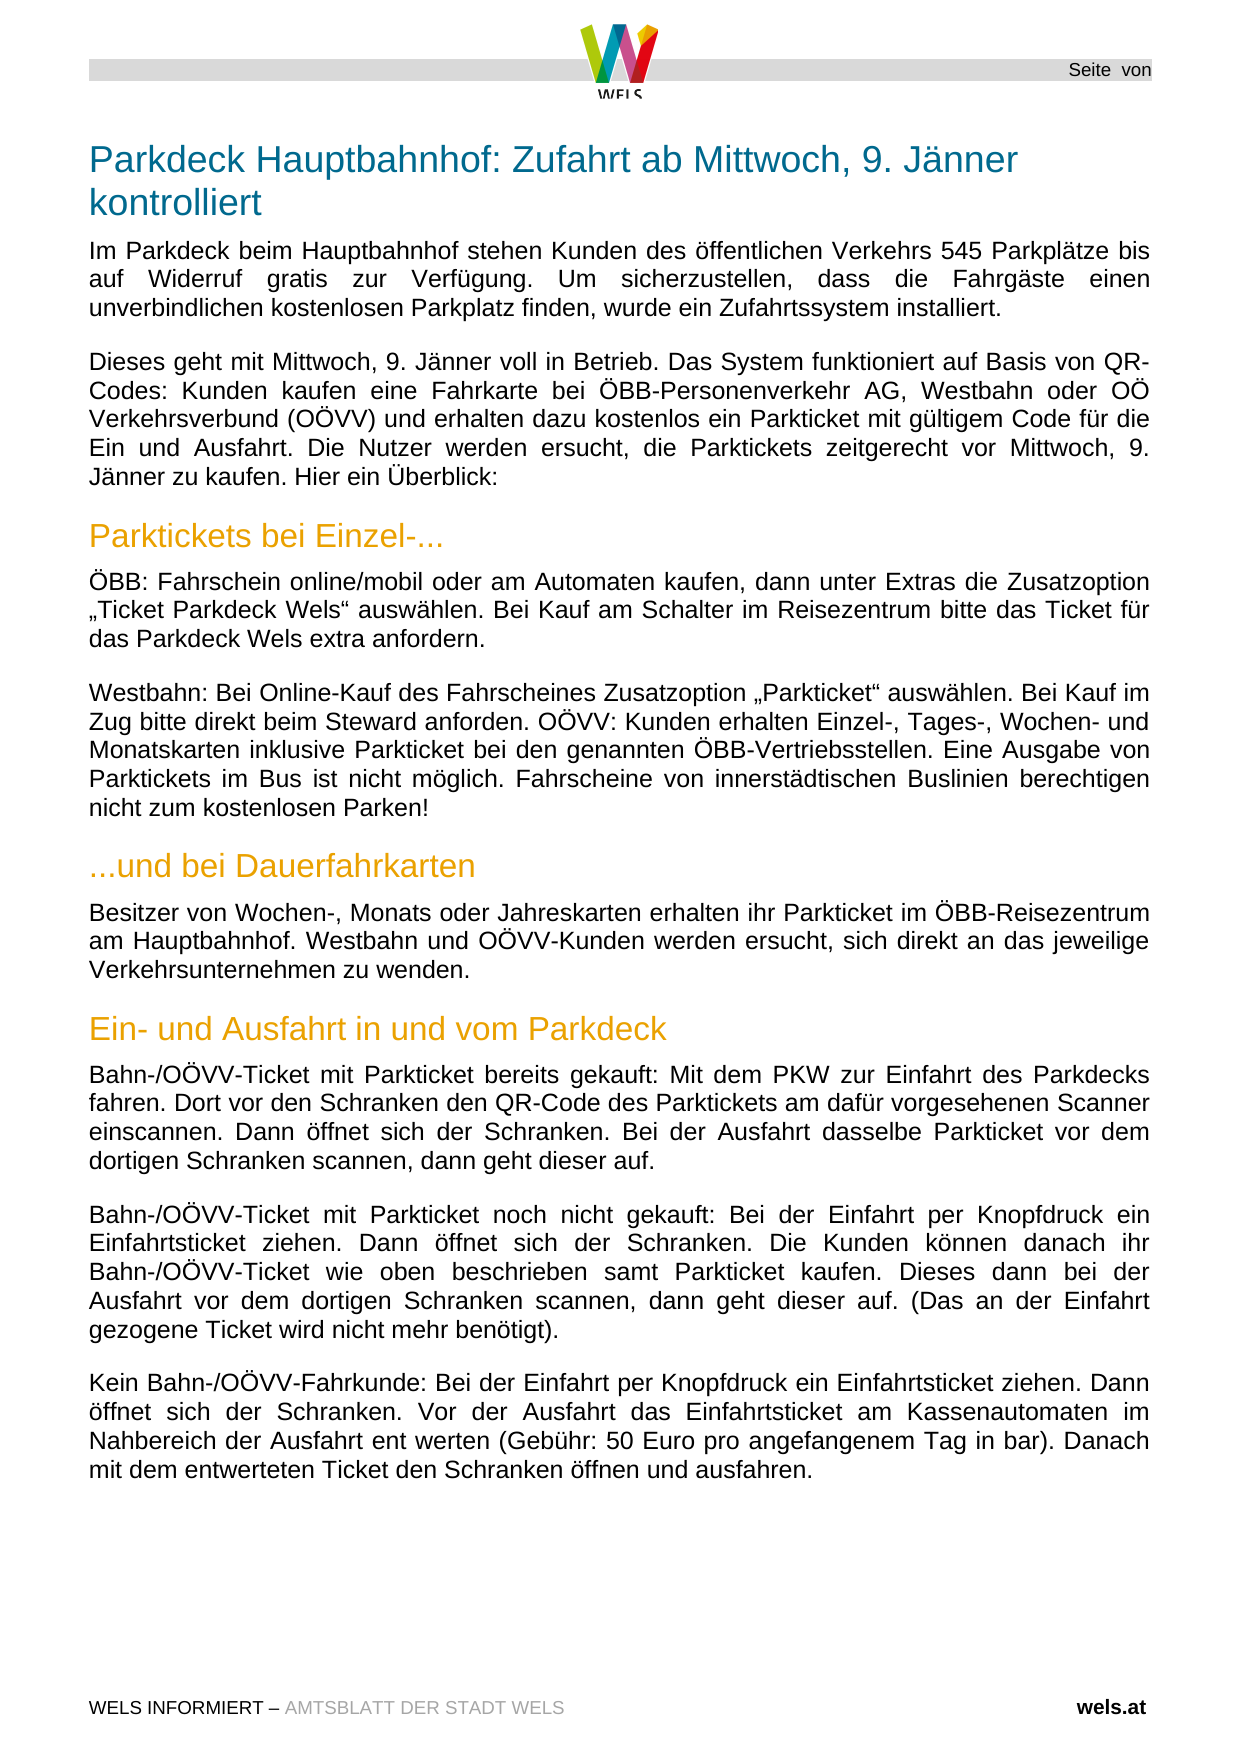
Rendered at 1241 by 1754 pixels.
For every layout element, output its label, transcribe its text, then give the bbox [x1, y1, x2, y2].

text Kein Bahn-/OÖVV-Fahrkunde: Bei der Einfahrt per Knopfdruck ein Einfahrtsticket ziehen. Dann öffnet sich der Schranken. Vor der Ausfahrt das Einfahrtsticket am Kassenautomaten im Nahbereich der Ausfahrt ent werten (Gebühr: 50 Euro pro angefangenem Tag in bar). Danach mit dem entwerteten Ticket den Schranken öffnen und ausfahren. [89, 1368, 1152, 1483]
text Im Parkdeck beim Hauptbahnhof stehen Kunden des öffentlichen Verkehrs 545 Parkplätze bis auf Widerruf gratis zur Verfügung. Um sicherzustellen, dass die Fahrgäste einen unverbindlichen kostenlosen Parkplatz finden, wurde ein Zufahrtssystem installiert. [89, 236, 1152, 322]
text ÖBB: Fahrschein online/mobil oder am Automaten kaufen, dann unter Extras die Zusatzoption „Ticket Parkdeck Wels“ auswählen. Bei Kauf am Schalter im Reisezentrum bitte das Ticket für das Parkdeck Wels extra anfordern. [89, 567, 1152, 653]
text Bahn-/OÖVV-Ticket mit Parkticket bereits gekauft: Mit dem PKW zur Einfahrt des Parkdecks fahren. Dort vor den Schranken den QR-Code des Parktickets am dafür vorgesehenen Scanner einscannen. Dann öffnet sich der Schranken. Bei der Ausfahrt dasselbe Parkticket vor dem dortigen Schranken scannen, dann geht dieser auf. [89, 1060, 1152, 1175]
subtitle Parkdeck Hauptbahnhof: Zufahrt ab Mittwoch, 9. Jänner kontrolliert [89, 137, 1152, 223]
text Dieses geht mit Mittwoch, 9. Jänner voll in Betrieb. Das System funktioniert auf Basis von QR-Codes: Kunden kaufen eine Fahrkarte bei ÖBB-Personenverkehr AG, Westbahn oder OÖ Verkehrsverbund (OÖVV) und erhalten dazu kostenlos ein Parkticket mit gültigem Code für die Ein und Ausfahrt. Die Nutzer werden ersucht, die Parktickets zeitgerecht vor Mittwoch, 9. Jänner zu kaufen. Hier ein Überblick: [89, 347, 1152, 491]
picture [579, 23, 658, 99]
text Besitzer von Wochen-, Monats oder Jahreskarten erhalten ihr Parkticket im ÖBB-Reisezentrum am Hauptbahnhof. Westbahn und OÖVV-Kunden werden ersucht, sich direkt an das jeweilige Verkehrsunternehmen zu wenden. [89, 897, 1152, 984]
subtitle Parktickets bei Einzel-... [89, 516, 1152, 554]
subtitle ...und bei Dauerfahrkarten [89, 847, 1152, 885]
text Bahn-/OÖVV-Ticket mit Parkticket noch nicht gekauft: Bei der Einfahrt per Knopfdruck ein Einfahrtsticket ziehen. Dann öffnet sich der Schranken. Die Kunden können danach ihr Bahn-/OÖVV-Ticket wie oben beschrieben samt Parkticket kaufen. Dieses dann bei der Ausfahrt vor dem dortigen Schranken scannen, dann geht dieser auf. (Das an der Einfahrt gezogene Ticket wird nicht mehr benötigt). [89, 1200, 1152, 1343]
subtitle Ein- und Ausfahrt in und vom Parkdeck [89, 1009, 1152, 1047]
text Westbahn: Bei Online-Kauf des Fahrscheines Zusatzoption „Parkticket“ auswählen. Bei Kauf im Zug bitte direkt beim Steward anforden. OÖVV: Kunden erhalten Einzel-, Tages-, Wochen- und Monatskarten inklusive Parkticket bei den genannten ÖBB-Vertriebsstellen. Eine Ausgabe von Parktickets im Bus ist nicht möglich. Fahrscheine von innerstädtischen Buslinien berechtigen nicht zum kostenlosen Parken! [89, 678, 1152, 822]
